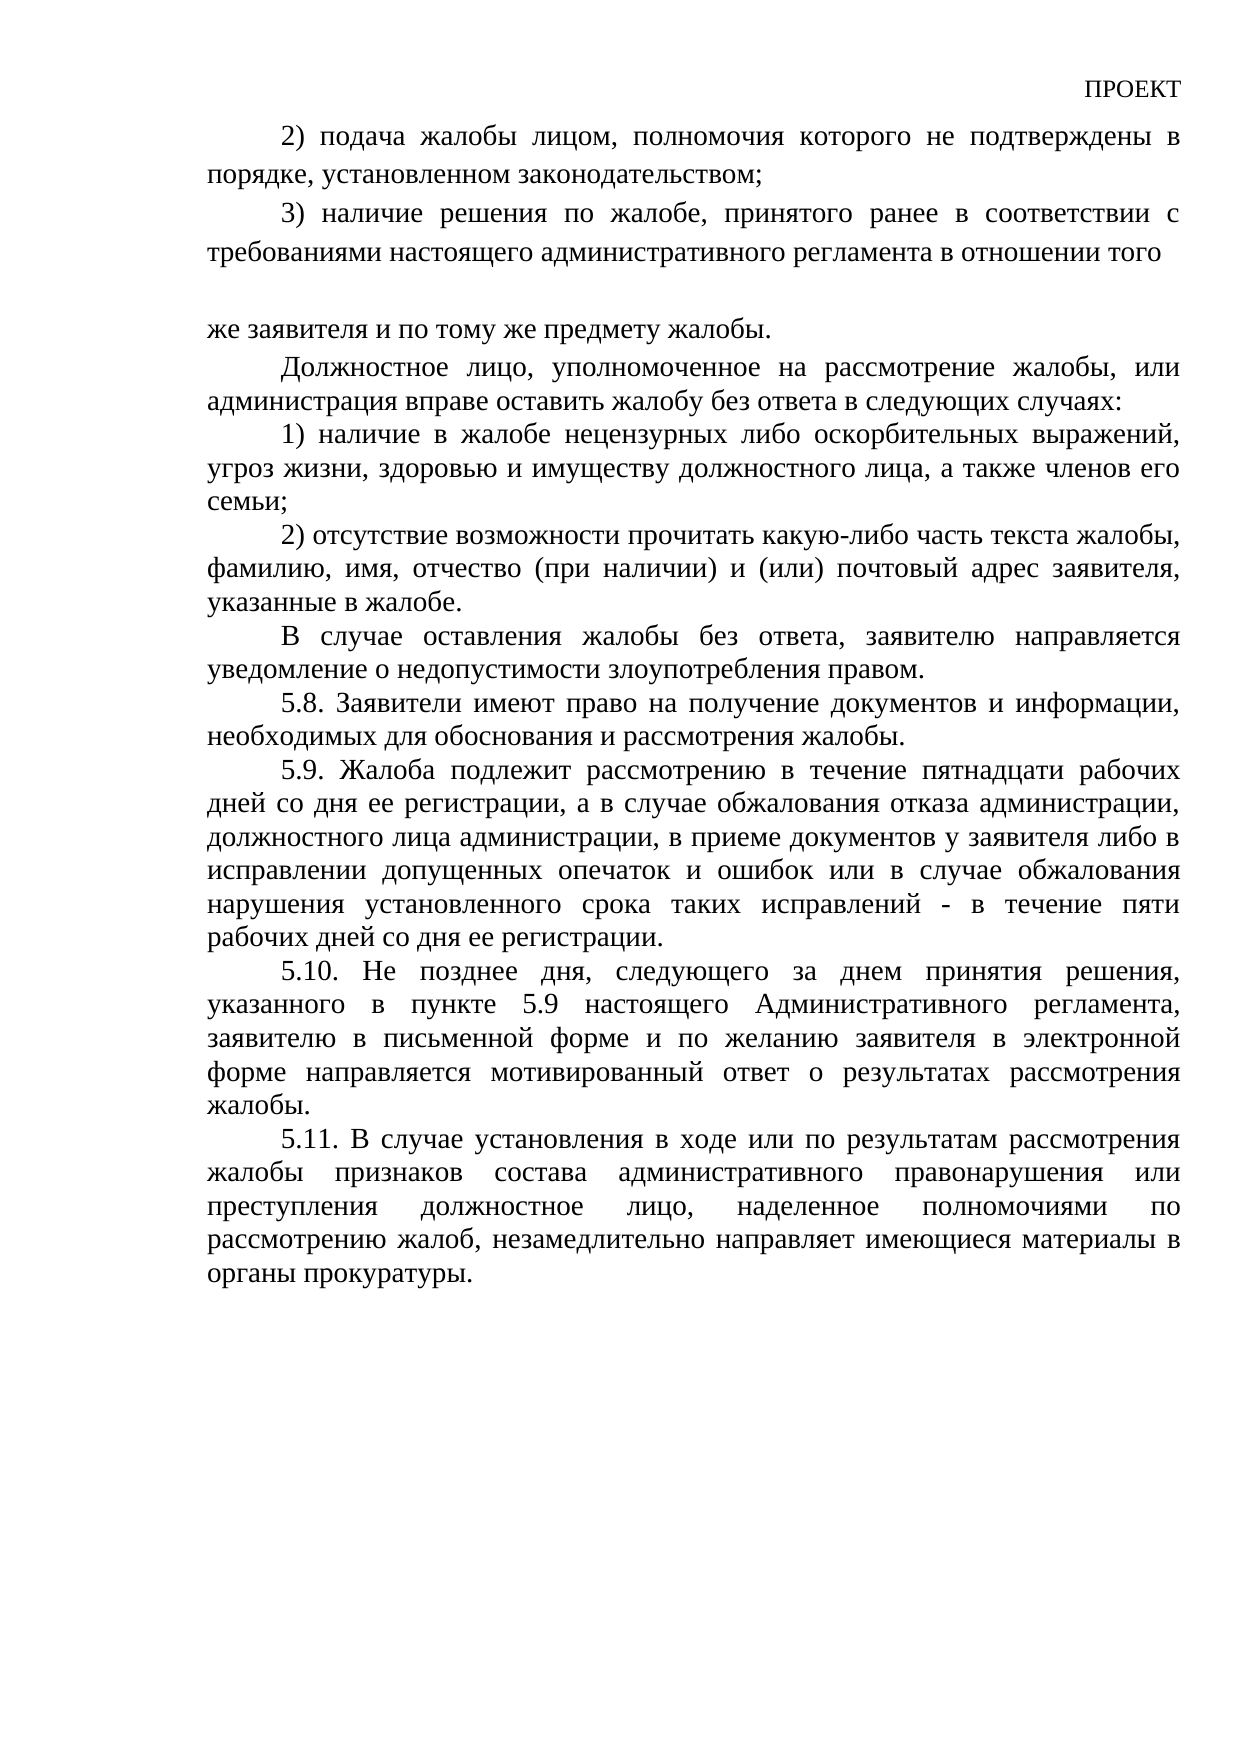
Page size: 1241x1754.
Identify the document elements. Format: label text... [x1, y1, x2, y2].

text 5.10. Не позднее дня, следующего за днем принятия решения, указанного в пункте 5.9 настоящего Административного регламента, заявителю в письменной форме и по желанию заявителя в электронной форме направляется мотивированный ответ о результатах рассмотрения жалобы. [207, 953, 1181, 1121]
text В случае оставления жалобы без ответа, заявителю направляется уведомление о недопустимости злоупотребления правом. [207, 618, 1181, 685]
text Должностное лицо, уполномоченное на рассмотрение жалобы, или администрация вправе оставить жалобу без ответа в следующих случаях: [207, 349, 1181, 416]
text 2) подача жалобы лицом, полномочия которого не подтверждены в порядке, установленном законодательством; [207, 118, 1181, 190]
text 2) отсутствие возможности прочитать какую-либо часть текста жалобы, фамилию, имя, отчество (при наличии) и (или) почтовый адрес заявителя, указанные в жалобе. [207, 517, 1181, 618]
text 5.11. В случае установления в ходе или по результатам рассмотрения жалобы признаков состава административного правонарушения или преступления должностное лицо, наделенное полномочиями по рассмотрению жалоб, незамедлительно направляет имеющиеся материалы в органы прокуратуры. [207, 1121, 1181, 1288]
text 1) наличие в жалобе нецензурных либо оскорбительных выражений, угроз жизни, здоровью и имуществу должностного лица, а также членов его семьи; [207, 416, 1181, 517]
text 3) наличие решения по жалобе, принятого ранее в соответствии с требованиями настоящего административного регламента в отношении того [207, 195, 1181, 267]
text 5.9. Жалоба подлежит рассмотрению в течение пятнадцати рабочих дней со дня ее регистрации, а в случае обжалования отказа администрации, должностного лица администрации, в приеме документов у заявителя либо в исправлении допущенных опечаток и ошибок или в случае обжалования нарушения установленного срока таких исправлений - в течение пяти рабочих дней со дня ее регистрации. [207, 752, 1181, 953]
text же заявителя и по тому же предмету жалобы. [207, 311, 1181, 344]
text 5.8. Заявители имеют право на получение документов и информации, необходимых для обоснования и рассмотрения жалобы. [207, 685, 1181, 752]
